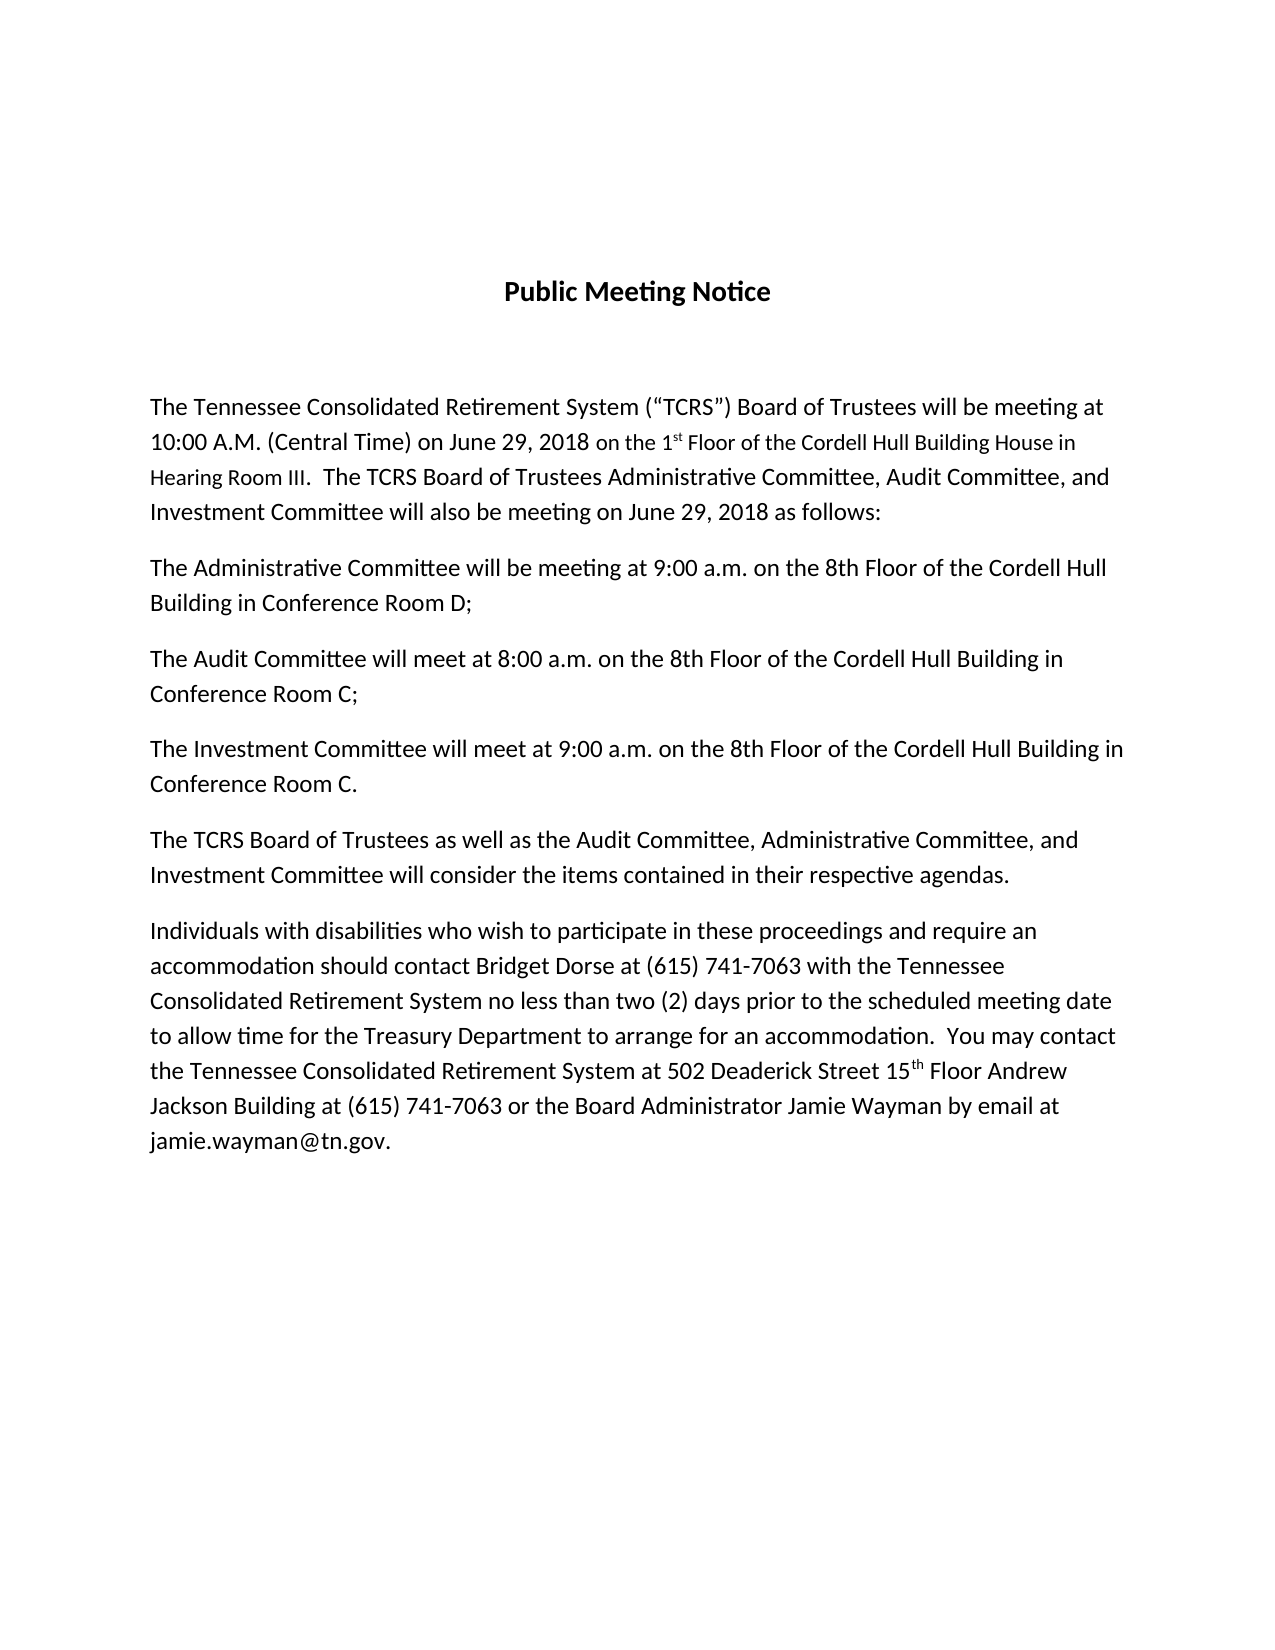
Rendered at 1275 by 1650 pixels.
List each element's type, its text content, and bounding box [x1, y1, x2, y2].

text Individuals with disabilities who wish to participate in these proceedings and require an accommodation should contact Bridget Dorse at (615) 741-7063 with the Tennessee Consolidated Retirement System no less than two (2) days prior to the scheduled meeting date to allow time for the Treasury Department to arrange for an accommodation. You may contact the Tennessee Consolidated Retirement System at 502 Deaderick Street 15th Floor Andrew Jackson Building at (615) 741-7063 or the Board Administrator Jamie Wayman by email at jamie.wayman@tn.gov. [150, 915, 1125, 1156]
text The Audit Committee will meet at 8:00 a.m. on the 8th Floor of the Cordell Hull Building in Conference Room C; [150, 643, 1125, 708]
text The TCRS Board of Trustees as well as the Audit Committee, Administrative Committee, and Investment Committee will consider the items contained in their respective agendas. [150, 824, 1125, 890]
text The Tennessee Consolidated Retirement System (“TCRS”) Board of Trustees will be meeting at 10:00 A.M. (Central Time) on June 29, 2018 on the 1st Floor of the Cordell Hull Building House in Hearing Room III. The TCRS Board of Trustees Administrative Committee, Audit Committee, and Investment Committee will also be meeting on June 29, 2018 as follows: [150, 391, 1125, 527]
text The Investment Committee will meet at 9:00 a.m. on the 8th Floor of the Cordell Hull Building in Conference Room C. [150, 734, 1125, 799]
text Public Meeting Notice [150, 273, 1125, 309]
text The Administrative Committee will be meeting at 9:00 a.m. on the 8th Floor of the Cordell Hull Building in Conference Room D; [150, 552, 1125, 617]
